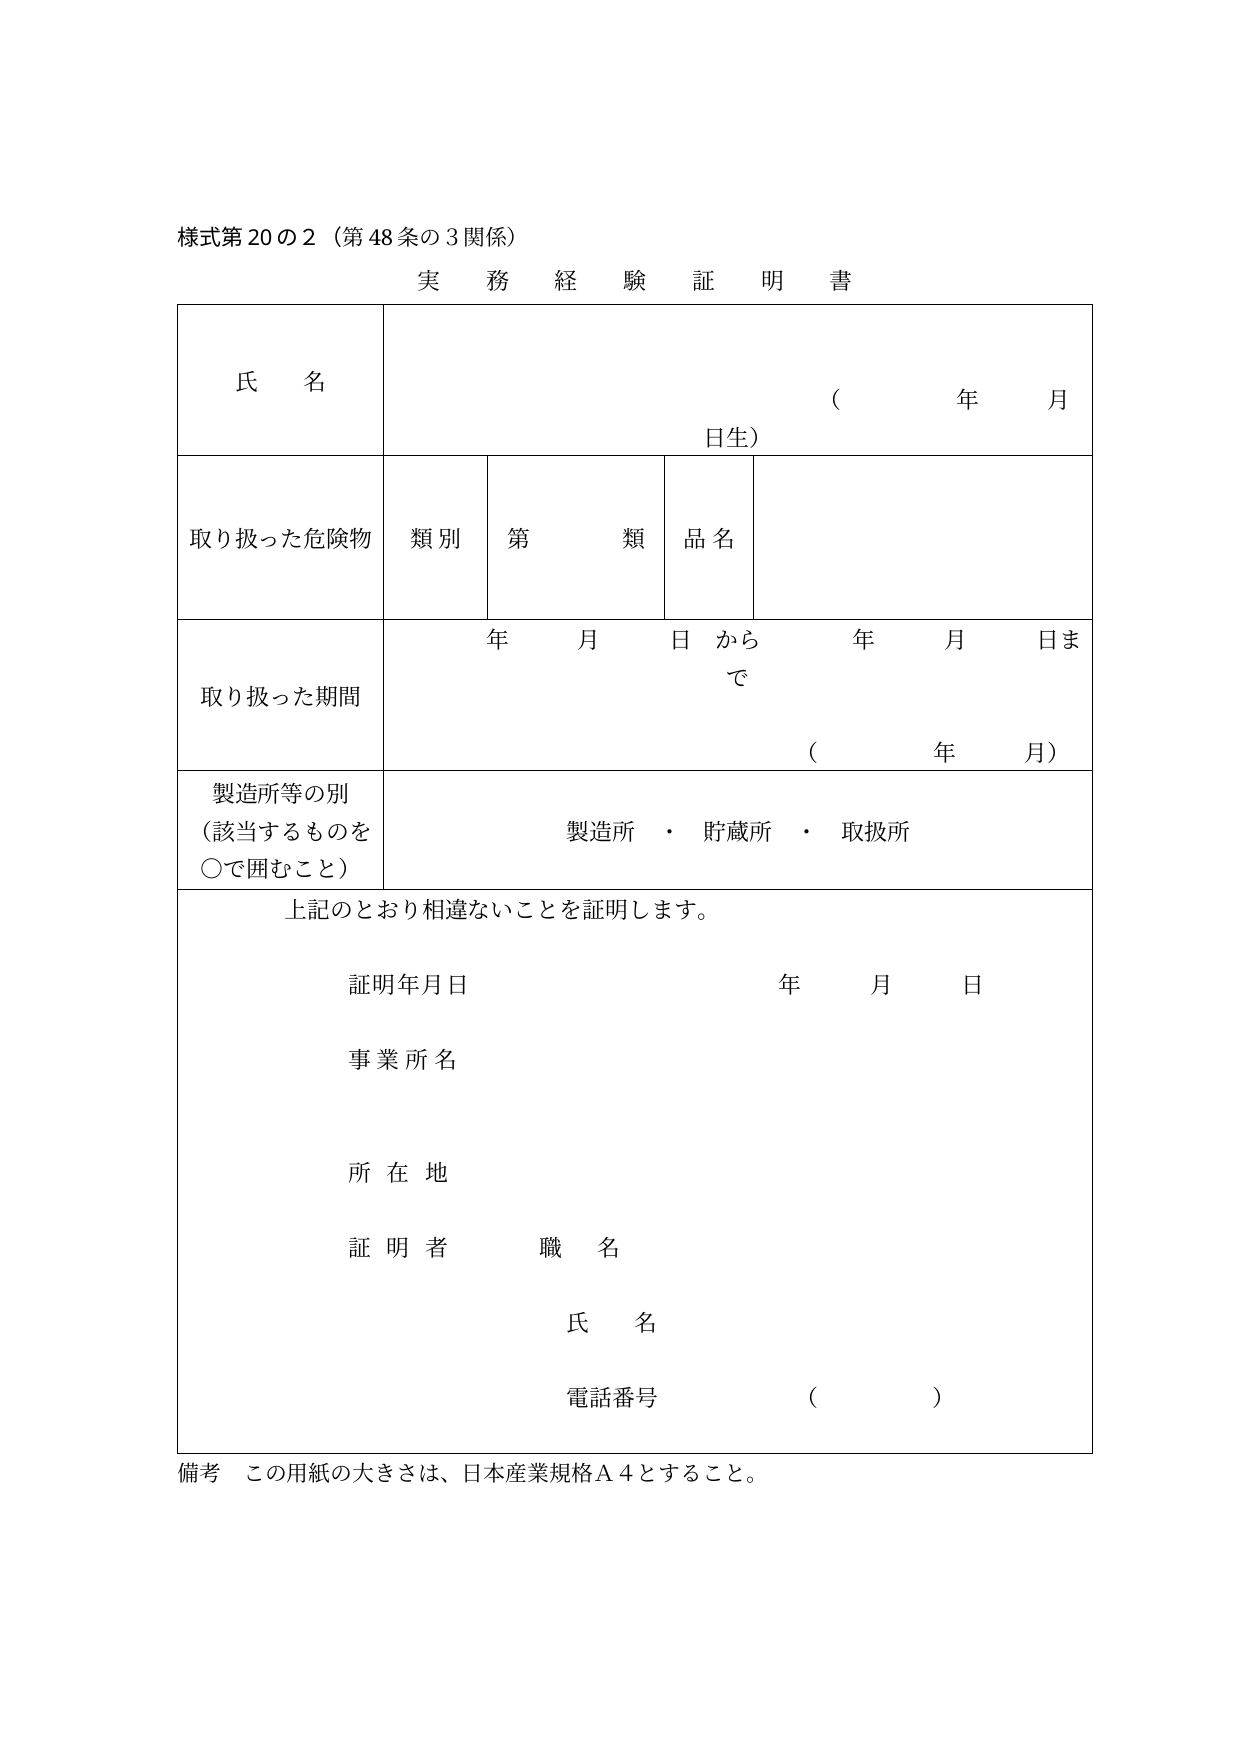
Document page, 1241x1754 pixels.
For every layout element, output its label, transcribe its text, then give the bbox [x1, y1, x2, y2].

table_cell 氏 名 [178, 305, 383, 455]
table_cell 年 月 日 から 年 月 日まで （ 年 月） [384, 620, 1092, 770]
table_cell 製造所 ・ 貯蔵所 ・ 取扱所 [384, 771, 1092, 889]
table_cell 上記のとおり相違ないことを証明します。 証明年月日 年 月 日 事 業 所 名 所在地 証明者 職 名 氏 名 電話番号 （ ） [178, 890, 1092, 1452]
table_cell 取り扱った期間 [178, 620, 383, 770]
text 様式第20の２（第48条の３関係） [177, 217, 1063, 254]
table_cell 品 名 [665, 456, 753, 619]
table_cell [754, 456, 1092, 619]
table_header 実 務 経 験 証 明 書 [177, 254, 1092, 304]
table_cell 第 類 [488, 456, 664, 619]
table_cell 類 別 [384, 456, 487, 619]
table_cell 製造所等の別 （該当するものを○で囲むこと） [178, 771, 383, 889]
table_cell 取り扱った危険物 [178, 456, 383, 619]
text 備考 この用紙の大きさは、日本産業規格Ａ４とすること。 [177, 1454, 1063, 1491]
table_cell （ 年 月 日生） [384, 305, 1092, 455]
